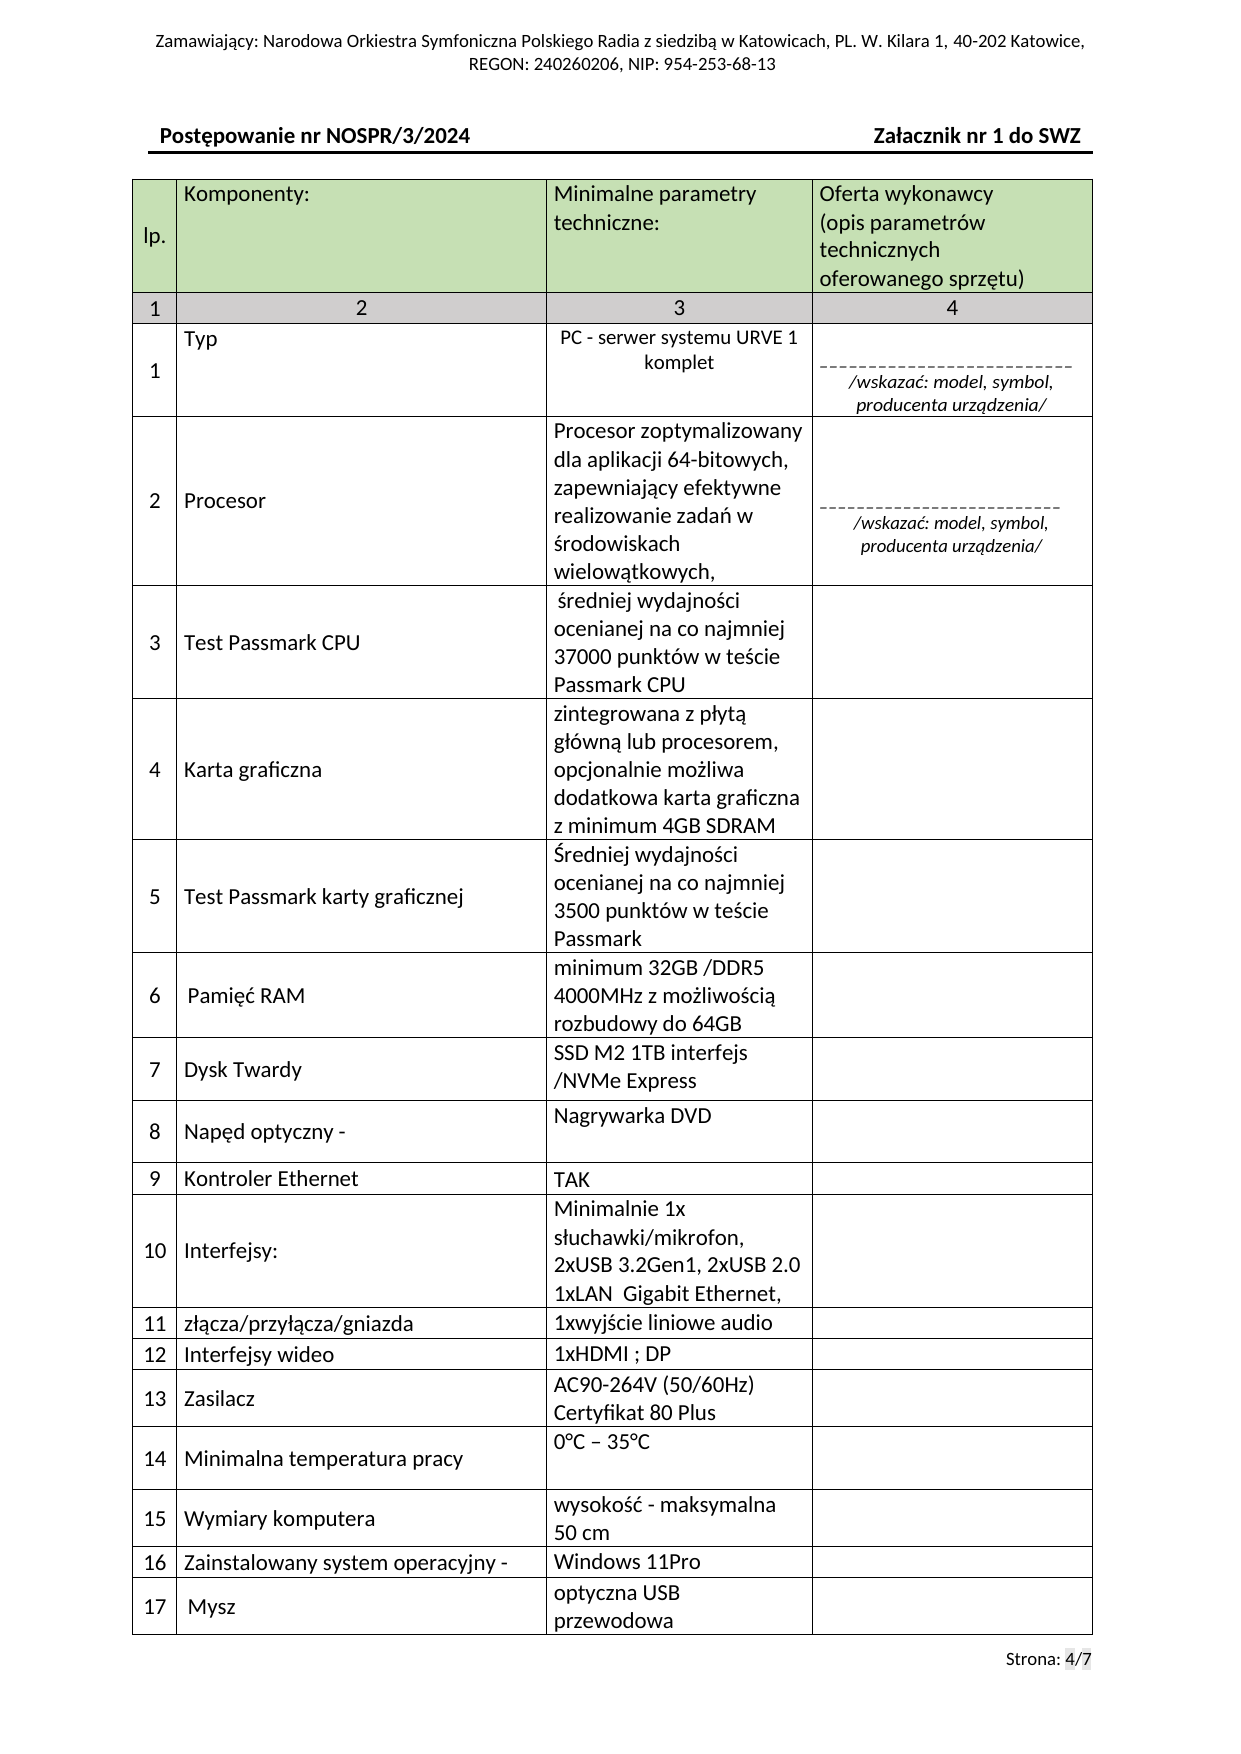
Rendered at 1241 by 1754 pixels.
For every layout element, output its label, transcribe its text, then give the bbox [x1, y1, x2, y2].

table_cell [813, 1308, 1092, 1338]
table_cell Mysz [177, 1578, 546, 1634]
table_cell [813, 586, 1092, 698]
table_cell Test Passmark karty graficznej [177, 840, 546, 952]
table_cell [813, 953, 1092, 1037]
table_cell [813, 840, 1092, 952]
table_cell __________________________ /wskazać: model, symbol, producenta urządzenia/ [813, 324, 1092, 416]
table_cell 1 [133, 324, 176, 416]
table_cell [813, 1101, 1092, 1162]
table_cell 8 [133, 1101, 176, 1162]
table_cell Minimalnie 1x słuchawki/mikrofon, 2xUSB 3.2Gen1, 2xUSB 2.0 1xLAN Gigabit Ethernet, [547, 1195, 812, 1307]
table_cell [813, 1490, 1092, 1546]
table_cell [813, 699, 1092, 839]
table_cell 13 [133, 1370, 176, 1426]
table_cell Kontroler Ethernet [177, 1163, 546, 1193]
table_cell Zasilacz [177, 1370, 546, 1426]
table_cell [813, 1339, 1092, 1369]
table_cell Zainstalowany system operacyjny - [177, 1547, 546, 1577]
table_cell AC90-264V (50/60Hz) Certyfikat 80 Plus [547, 1370, 812, 1426]
table_cell 2 [177, 293, 546, 323]
table_header Minimalne parametry techniczne: [547, 180, 812, 292]
table_cell 3 [547, 293, 812, 323]
table_cell zintegrowana z płytą główną lub procesorem, opcjonalnie możliwa dodatkowa karta graficzna z minimum 4GB SDRAM [547, 699, 812, 839]
table_cell minimum 32GB /DDR5 4000MHz z możliwością rozbudowy do 64GB [547, 953, 812, 1037]
table_cell 12 [133, 1339, 176, 1369]
table_cell Karta graficzna [177, 699, 546, 839]
table_cell 11 [133, 1308, 176, 1338]
table_cell wysokość - maksymalna 50 cm [547, 1490, 812, 1546]
table_cell SSD M2 1TB interfejs /NVMe Express [547, 1038, 812, 1100]
table_cell [813, 1163, 1092, 1193]
table_cell 2 [133, 417, 176, 585]
table_cell średniej wydajności ocenianej na co najmniej 37000 punktów w teście Passmark CPU [547, 586, 812, 698]
table_cell Procesor zoptymalizowany dla aplikacji 64-bitowych, zapewniający efektywne realizowanie zadań w środowiskach wielowątkowych, [547, 417, 812, 585]
table_cell 17 [133, 1578, 176, 1634]
table_cell Typ [177, 324, 546, 416]
table_cell [813, 1195, 1092, 1307]
table_cell Test Passmark CPU [177, 586, 546, 698]
table_cell Procesor [177, 417, 546, 585]
table_cell Pamięć RAM [177, 953, 546, 1037]
table_cell 6 [133, 953, 176, 1037]
table_cell __________________________ /wskazać: model, symbol, producenta urządzenia/ [813, 417, 1092, 585]
table_cell Napęd optyczny - [177, 1101, 546, 1162]
table_cell optyczna USB przewodowa [547, 1578, 812, 1634]
table_cell [813, 1370, 1092, 1426]
table_cell 0°C – 35°C [547, 1427, 812, 1489]
table_cell 16 [133, 1547, 176, 1577]
table_cell Nagrywarka DVD [547, 1101, 812, 1162]
table_cell 3 [133, 586, 176, 698]
table_header Komponenty: [177, 180, 546, 292]
table_cell Interfejsy: [177, 1195, 546, 1307]
table_cell [813, 1547, 1092, 1577]
table_cell 10 [133, 1195, 176, 1307]
table_cell PC - serwer systemu URVE 1 komplet [547, 324, 812, 416]
table_cell [813, 1427, 1092, 1489]
table_header lp. [133, 180, 176, 292]
table_cell [813, 1038, 1092, 1100]
table_cell 9 [133, 1163, 176, 1193]
table_cell 1xwyjście liniowe audio [547, 1308, 812, 1338]
table_cell Wymiary komputera [177, 1490, 546, 1546]
table_cell Dysk Twardy [177, 1038, 546, 1100]
table_cell Interfejsy wideo [177, 1339, 546, 1369]
table_cell TAK [547, 1163, 812, 1193]
table_cell Średniej wydajności ocenianej na co najmniej 3500 punktów w teście Passmark [547, 840, 812, 952]
table_cell 4 [133, 699, 176, 839]
table_header Oferta wykonawcy (opis parametrów technicznych oferowanego sprzętu) [813, 180, 1092, 292]
table_cell 14 [133, 1427, 176, 1489]
table_cell 15 [133, 1490, 176, 1546]
table_cell Windows 11Pro [547, 1547, 812, 1577]
table_cell 5 [133, 840, 176, 952]
table_cell 4 [813, 293, 1092, 323]
table_cell 1 [133, 293, 176, 323]
table_cell 7 [133, 1038, 176, 1100]
table_cell 1xHDMI ; DP [547, 1339, 812, 1369]
table_cell złącza/przyłącza/gniazda [177, 1308, 546, 1338]
table_cell [813, 1578, 1092, 1634]
table_cell Minimalna temperatura pracy [177, 1427, 546, 1489]
